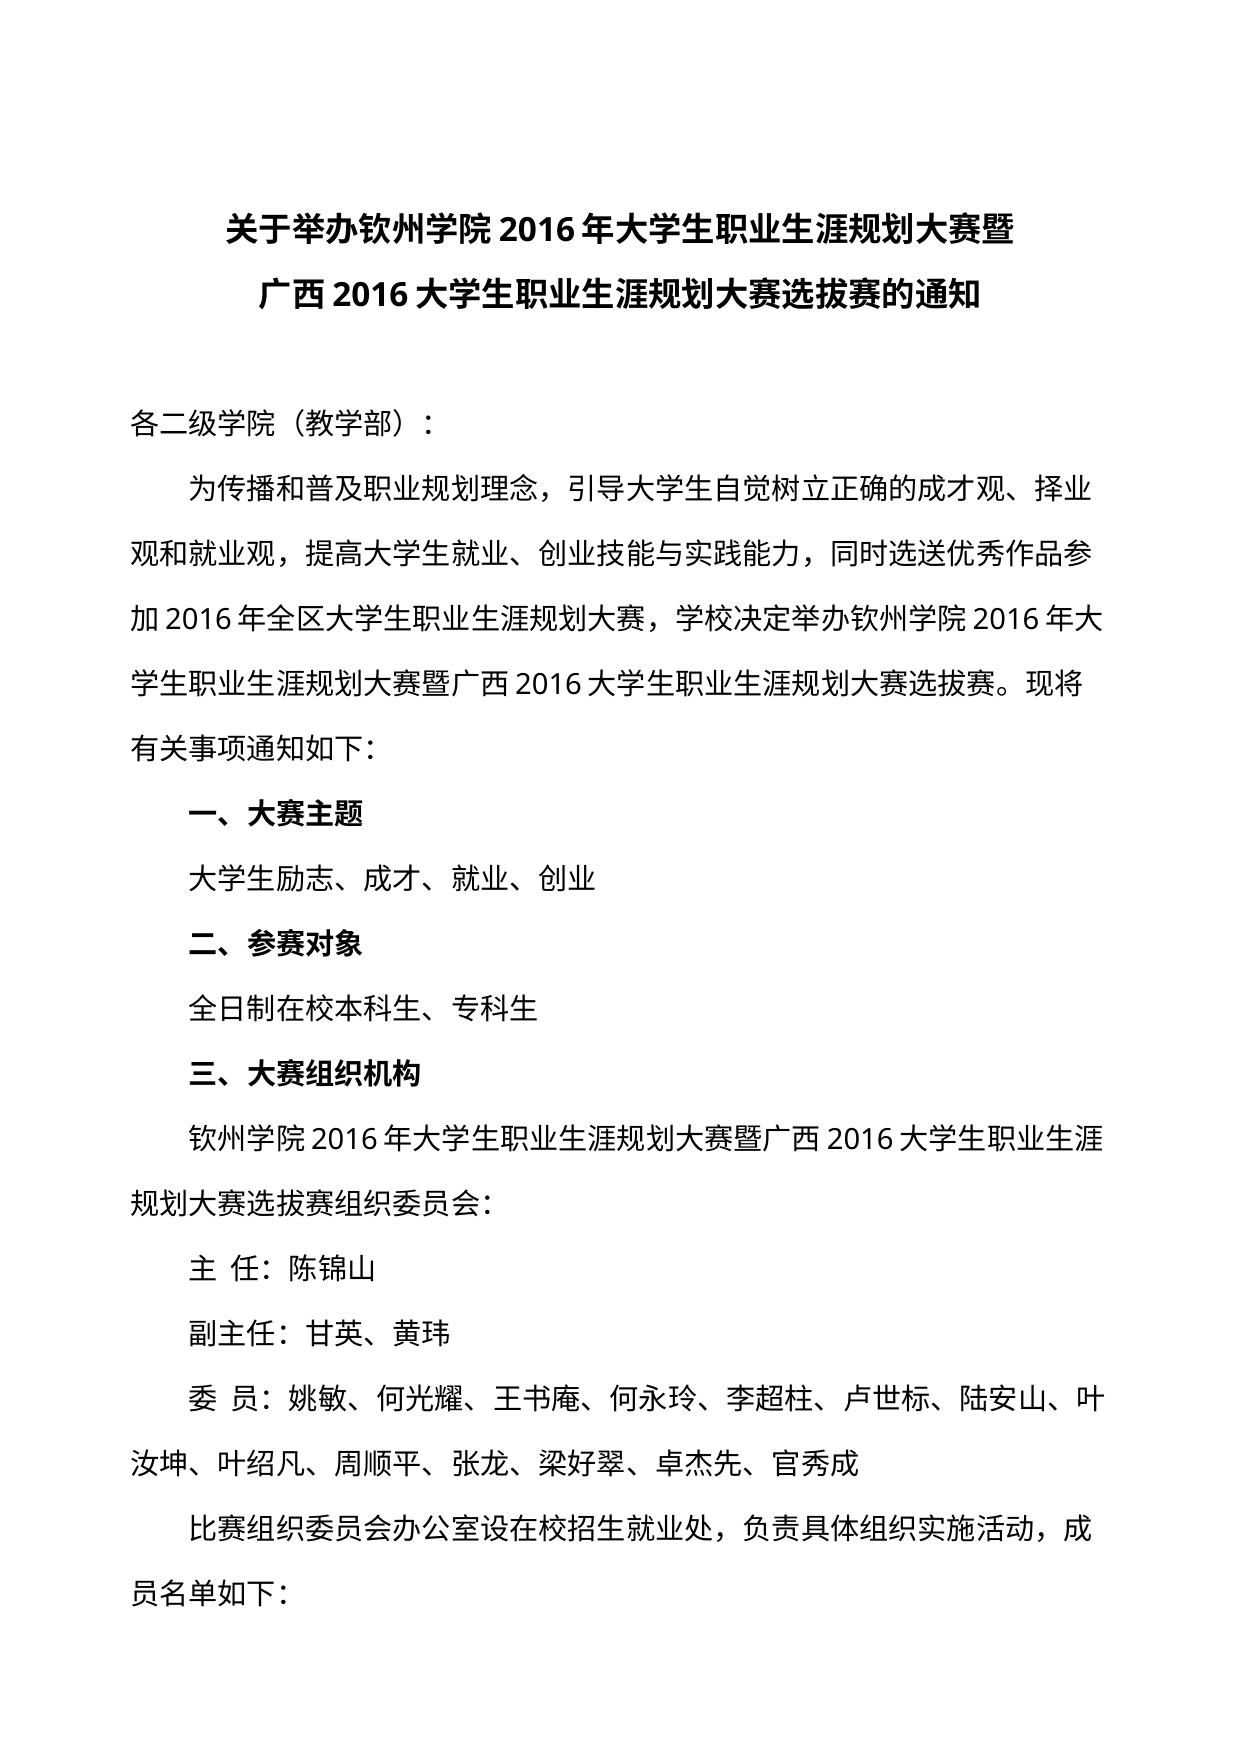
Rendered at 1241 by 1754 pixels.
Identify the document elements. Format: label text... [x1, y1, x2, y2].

text 各二级学院（教学部）： [130, 389, 1110, 454]
text 为传播和普及职业规划理念，引导大学生自觉树立正确的成才观、择业观和就业观，提高大学生就业、创业技能与实践能力，同时选送优秀作品参加2016年全区大学生职业生涯规划大赛，学校决定举办钦州学院2016年大学生职业生涯规划大赛暨广西2016大学生职业生涯规划大赛选拔赛。现将有关事项通知如下： [130, 454, 1110, 779]
list 大赛组织机构 [130, 1039, 1110, 1104]
text 全日制在校本科生、专科生 [130, 974, 1110, 1039]
text 广西2016大学生职业生涯规划大赛选拔赛的通知 [130, 259, 1110, 324]
text 大学生励志、成才、就业、创业 [130, 844, 1110, 909]
text 副主任：甘英、黄玮 [130, 1299, 1110, 1364]
text 二、参赛对象 [130, 909, 1110, 974]
text 钦州学院2016年大学生职业生涯规划大赛暨广西2016大学生职业生涯规划大赛选拔赛组织委员会： [130, 1104, 1110, 1234]
text 主 任：陈锦山 [130, 1234, 1110, 1299]
text 关于举办钦州学院2016年大学生职业生涯规划大赛暨 [130, 194, 1110, 259]
text 委 员：姚敏、何光耀、王书庵、何永玲、李超柱、卢世标、陆安山、叶汝坤、叶绍凡、周顺平、张龙、梁好翠、卓杰先、官秀成 [130, 1364, 1110, 1494]
text 比赛组织委员会办公室设在校招生就业处，负责具体组织实施活动，成员名单如下： [130, 1494, 1110, 1624]
text 一、大赛主题 [130, 779, 1110, 844]
